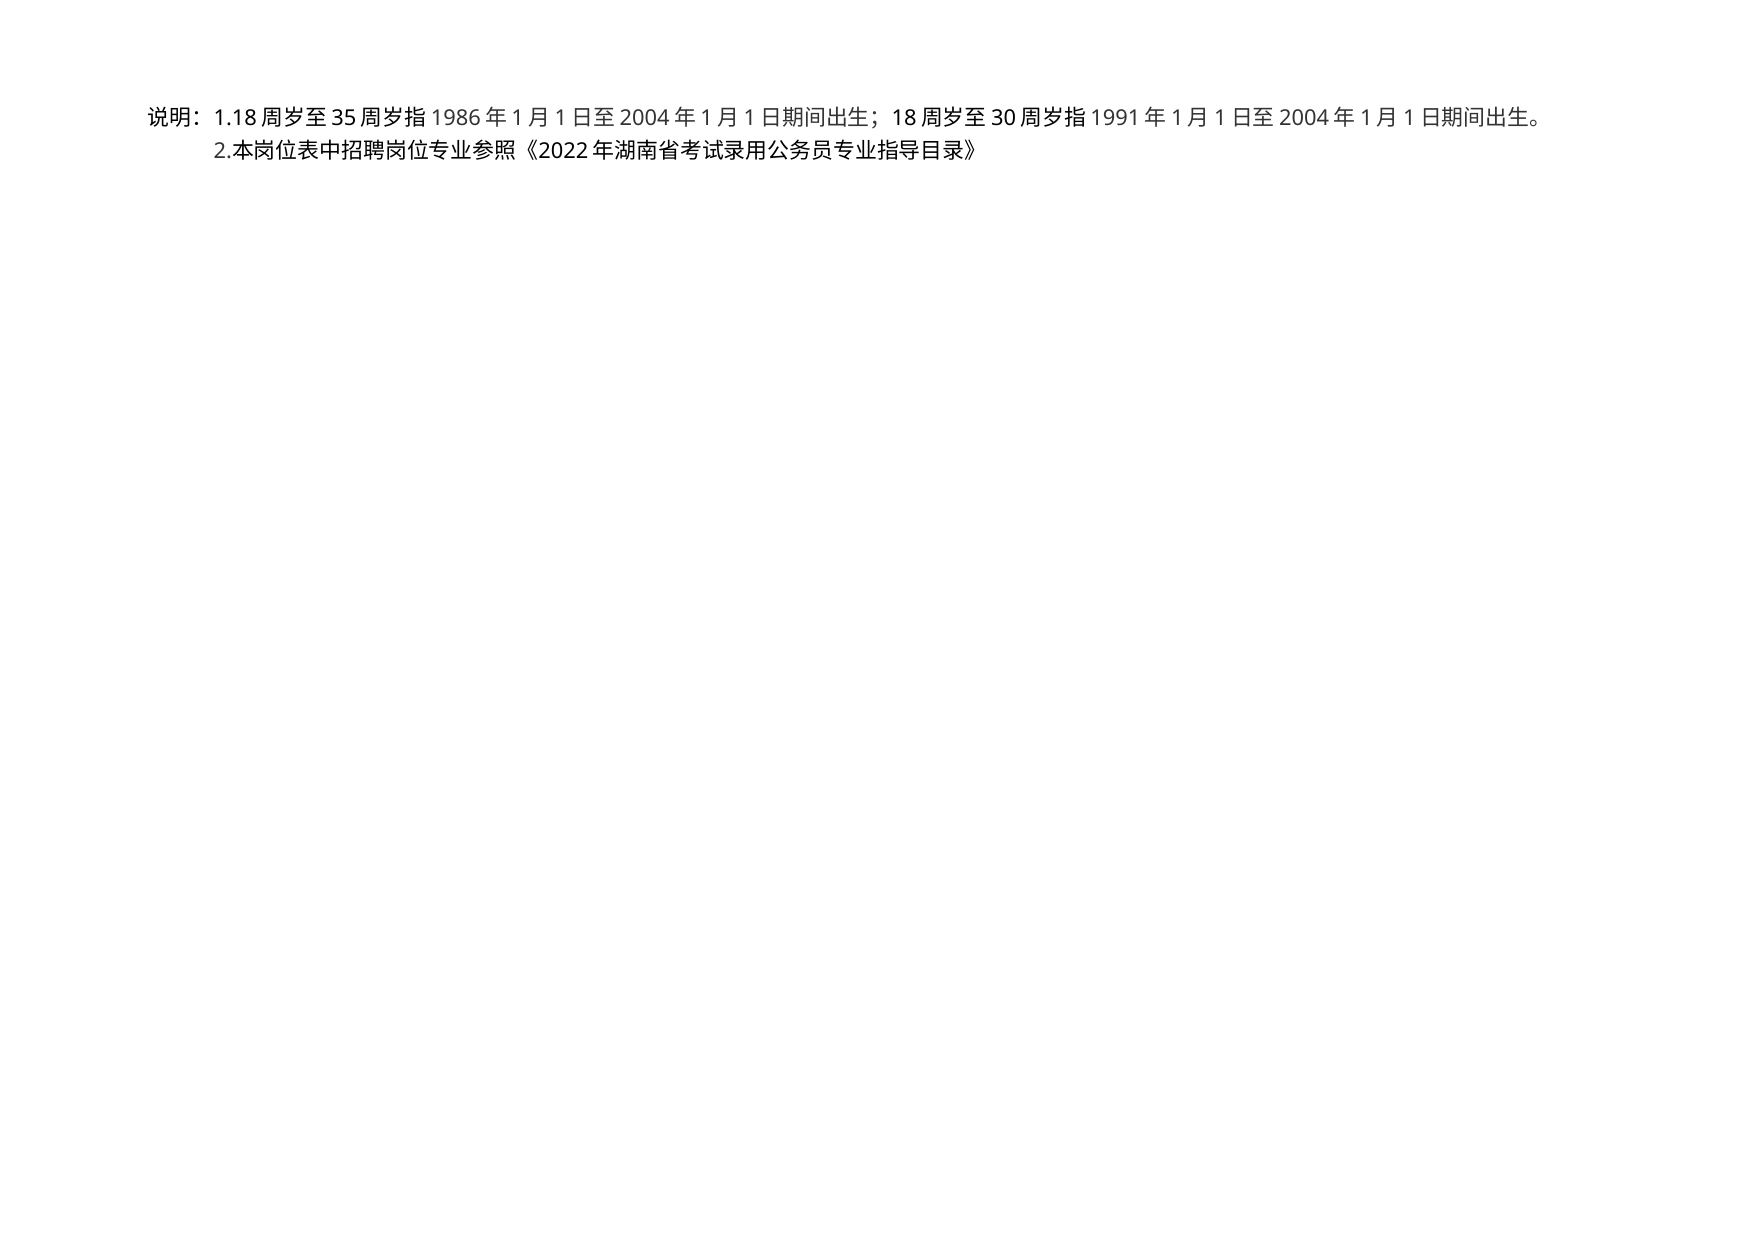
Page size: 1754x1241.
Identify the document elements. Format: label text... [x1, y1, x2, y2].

text 2.本岗位表中招聘岗位专业参照《2022年湖南省考试录用公务员专业指导目录》 [148, 133, 1606, 165]
text 说明：1.18周岁至35周岁指1986年1月1日至2004年1月1日期间出生；18周岁至30周岁指1991年1月1日至2004年1月1日期间出生。 [148, 100, 1606, 133]
